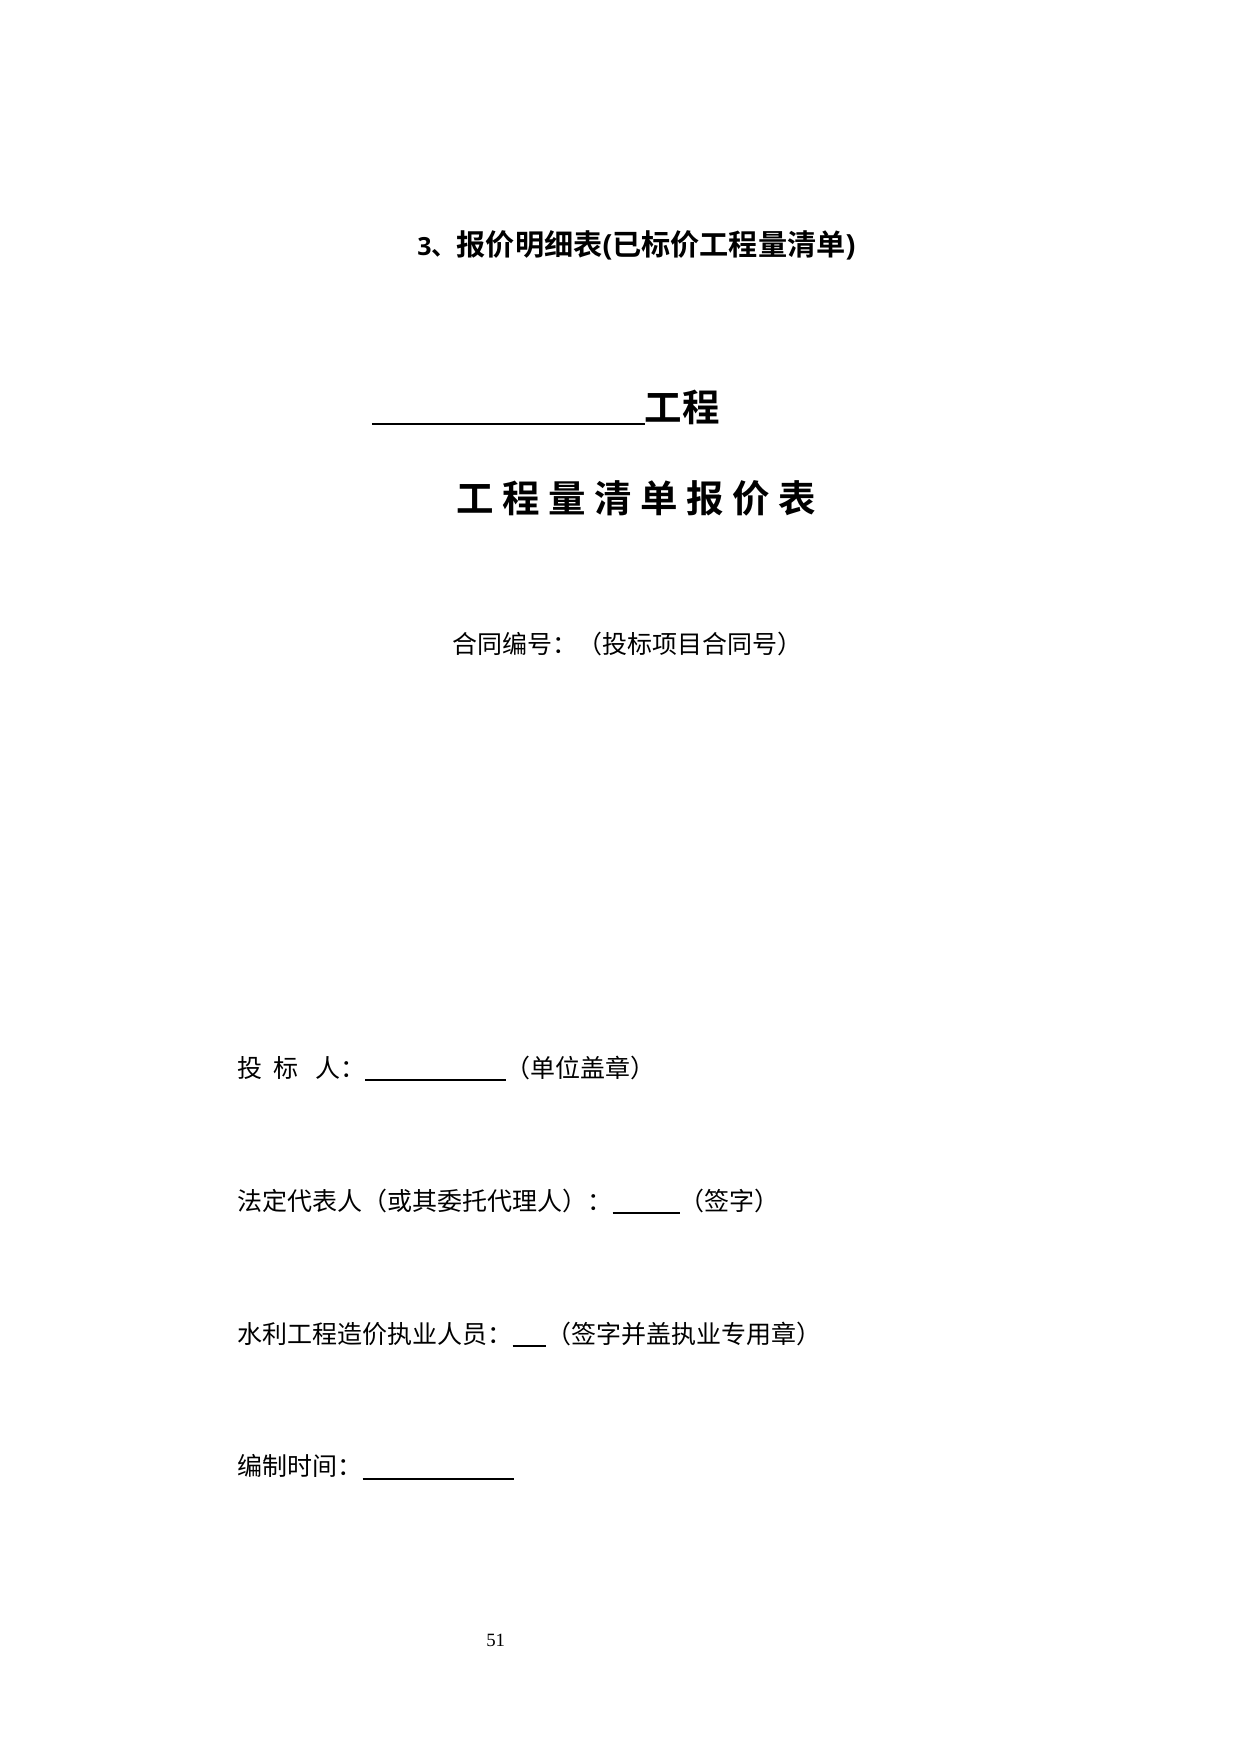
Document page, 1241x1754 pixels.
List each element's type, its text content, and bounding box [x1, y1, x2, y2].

text 编制时间： [187, 1447, 1085, 1483]
text 投 标 人： （单位盖章） [187, 1048, 1085, 1085]
text 水利工程造价执业人员： （签字并盖执业专用章） [187, 1314, 1085, 1350]
text 工 程 量 清 单 报 价 表 [187, 463, 1085, 528]
text 工程 [187, 378, 1085, 432]
text 合同编号：（投标项目合同号） [187, 625, 1085, 661]
text 法定代表人（或其委托代理人）： （签字） [187, 1181, 1085, 1217]
text 3、报价明细表(已标价工程量清单) [187, 211, 1085, 276]
